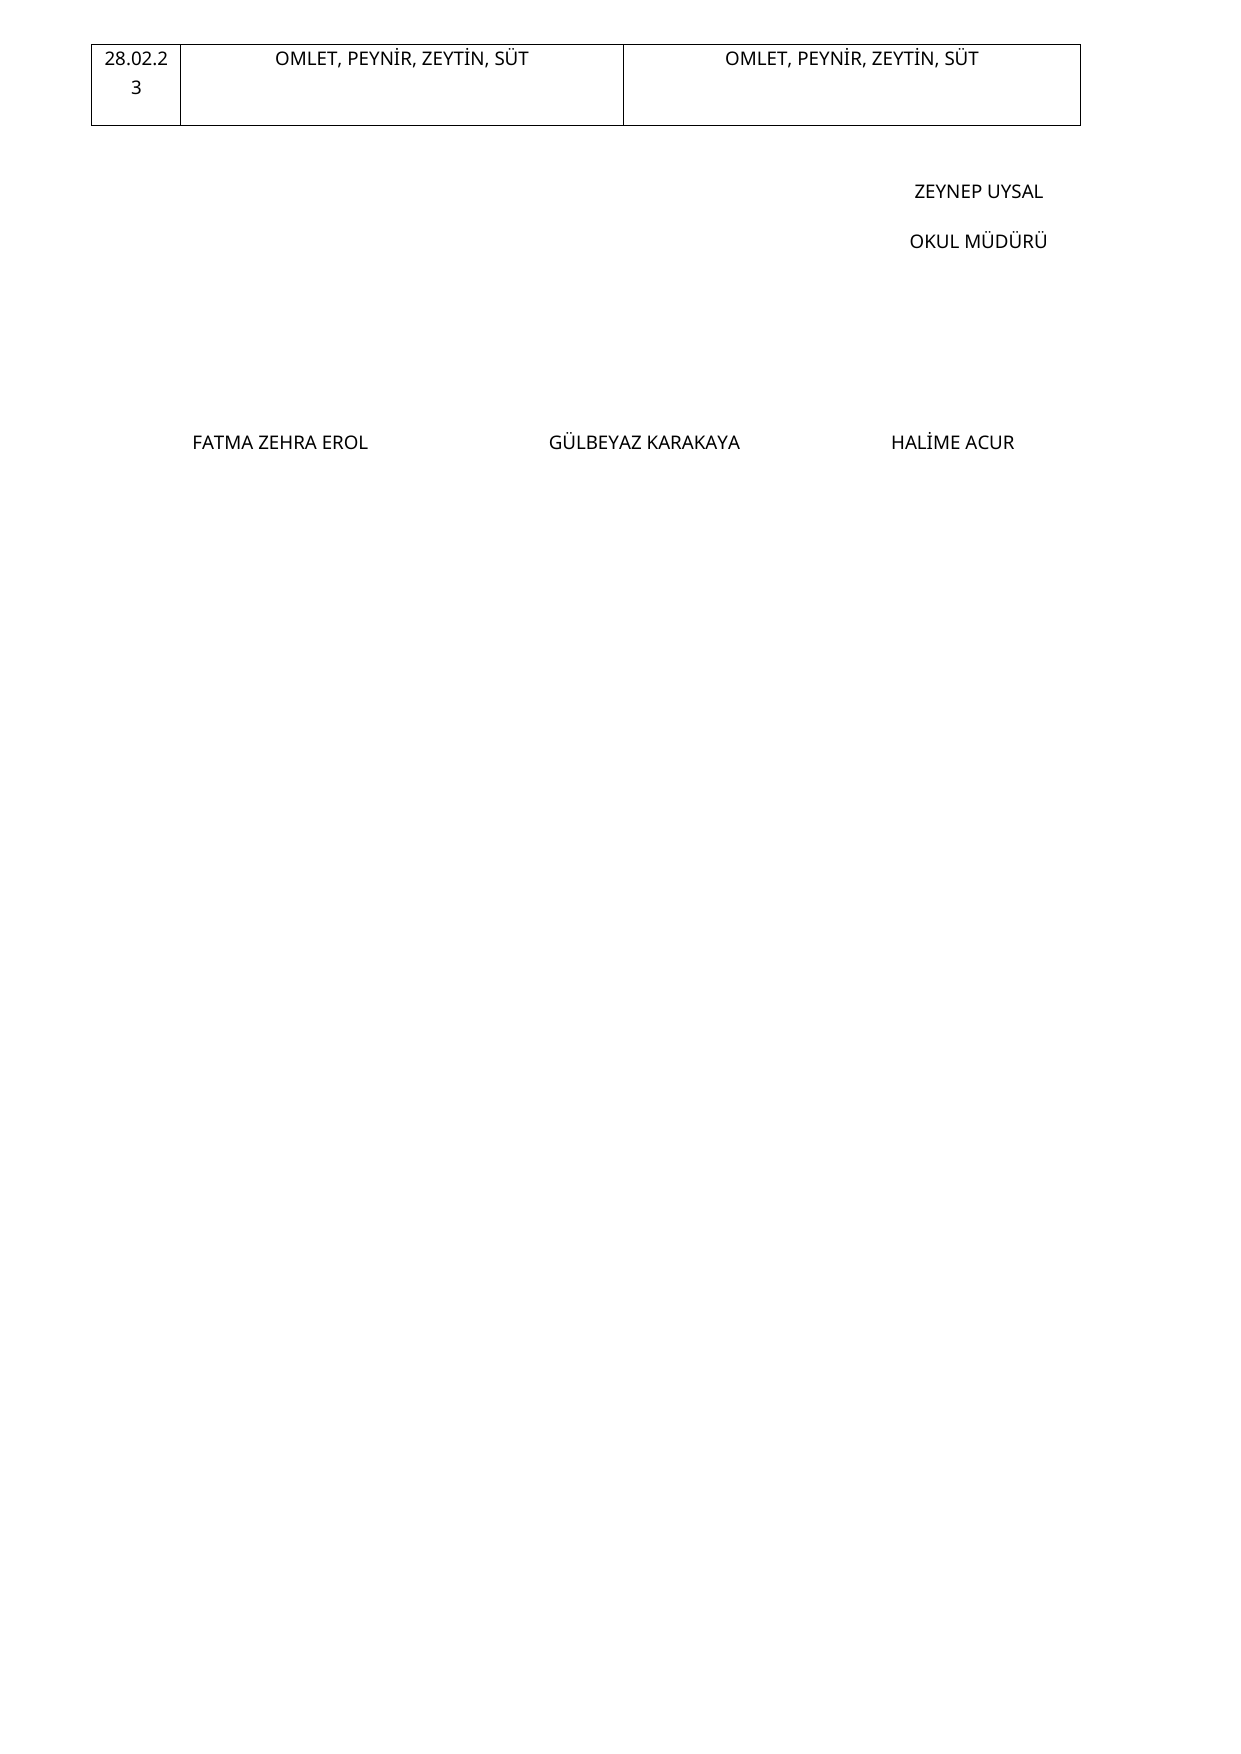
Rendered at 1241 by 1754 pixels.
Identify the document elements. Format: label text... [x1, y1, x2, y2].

table_cell 28.02.23 [92, 45, 180, 125]
table_cell OMLET, PEYNİR, ZEYTİN, SÜT [181, 45, 623, 125]
text ZEYNEP UYSAL [782, 178, 1181, 204]
table_cell OMLET, PEYNİR, ZEYTİN, SÜT [624, 45, 1080, 125]
text FATMA ZEHRA EROL GÜLBEYAZ KARAKAYA HALİME ACUR [192, 429, 1181, 454]
text OKUL MÜDÜRÜ [192, 229, 1181, 254]
